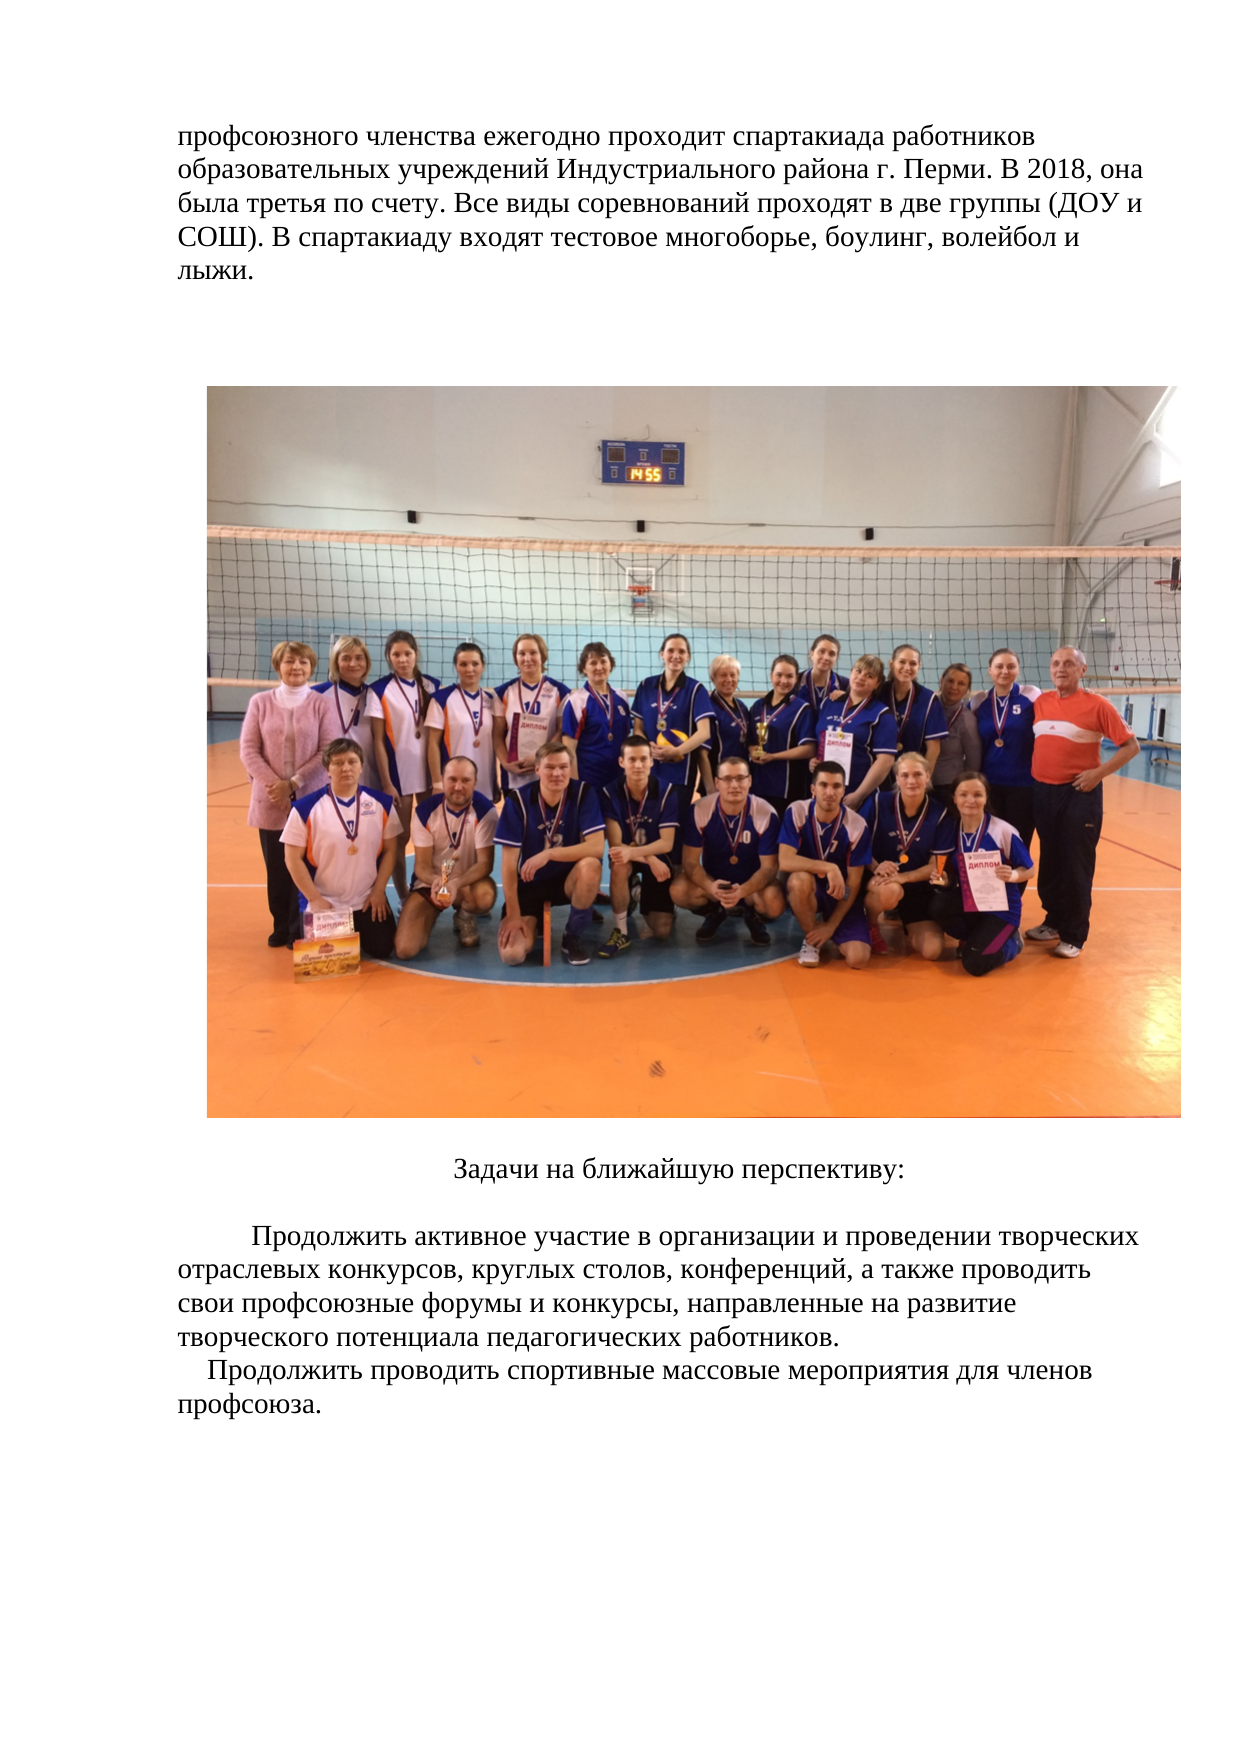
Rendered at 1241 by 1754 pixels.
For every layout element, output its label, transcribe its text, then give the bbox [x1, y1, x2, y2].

picture [206, 386, 1181, 1118]
text Продолжить проводить спортивные массовые мероприятия для членов профсоюза. [177, 1352, 1152, 1419]
text Продолжить активное участие в организации и проведении творческих отраслевых конкурсов, круглых столов, конференций, а также проводить свои профсоюзные форумы и конкурсы, направленные на развитие творческого потенциала педагогических работников. [177, 1218, 1152, 1352]
text Задачи на ближайшую перспективу: [177, 1151, 1152, 1184]
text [177, 118, 1152, 286]
